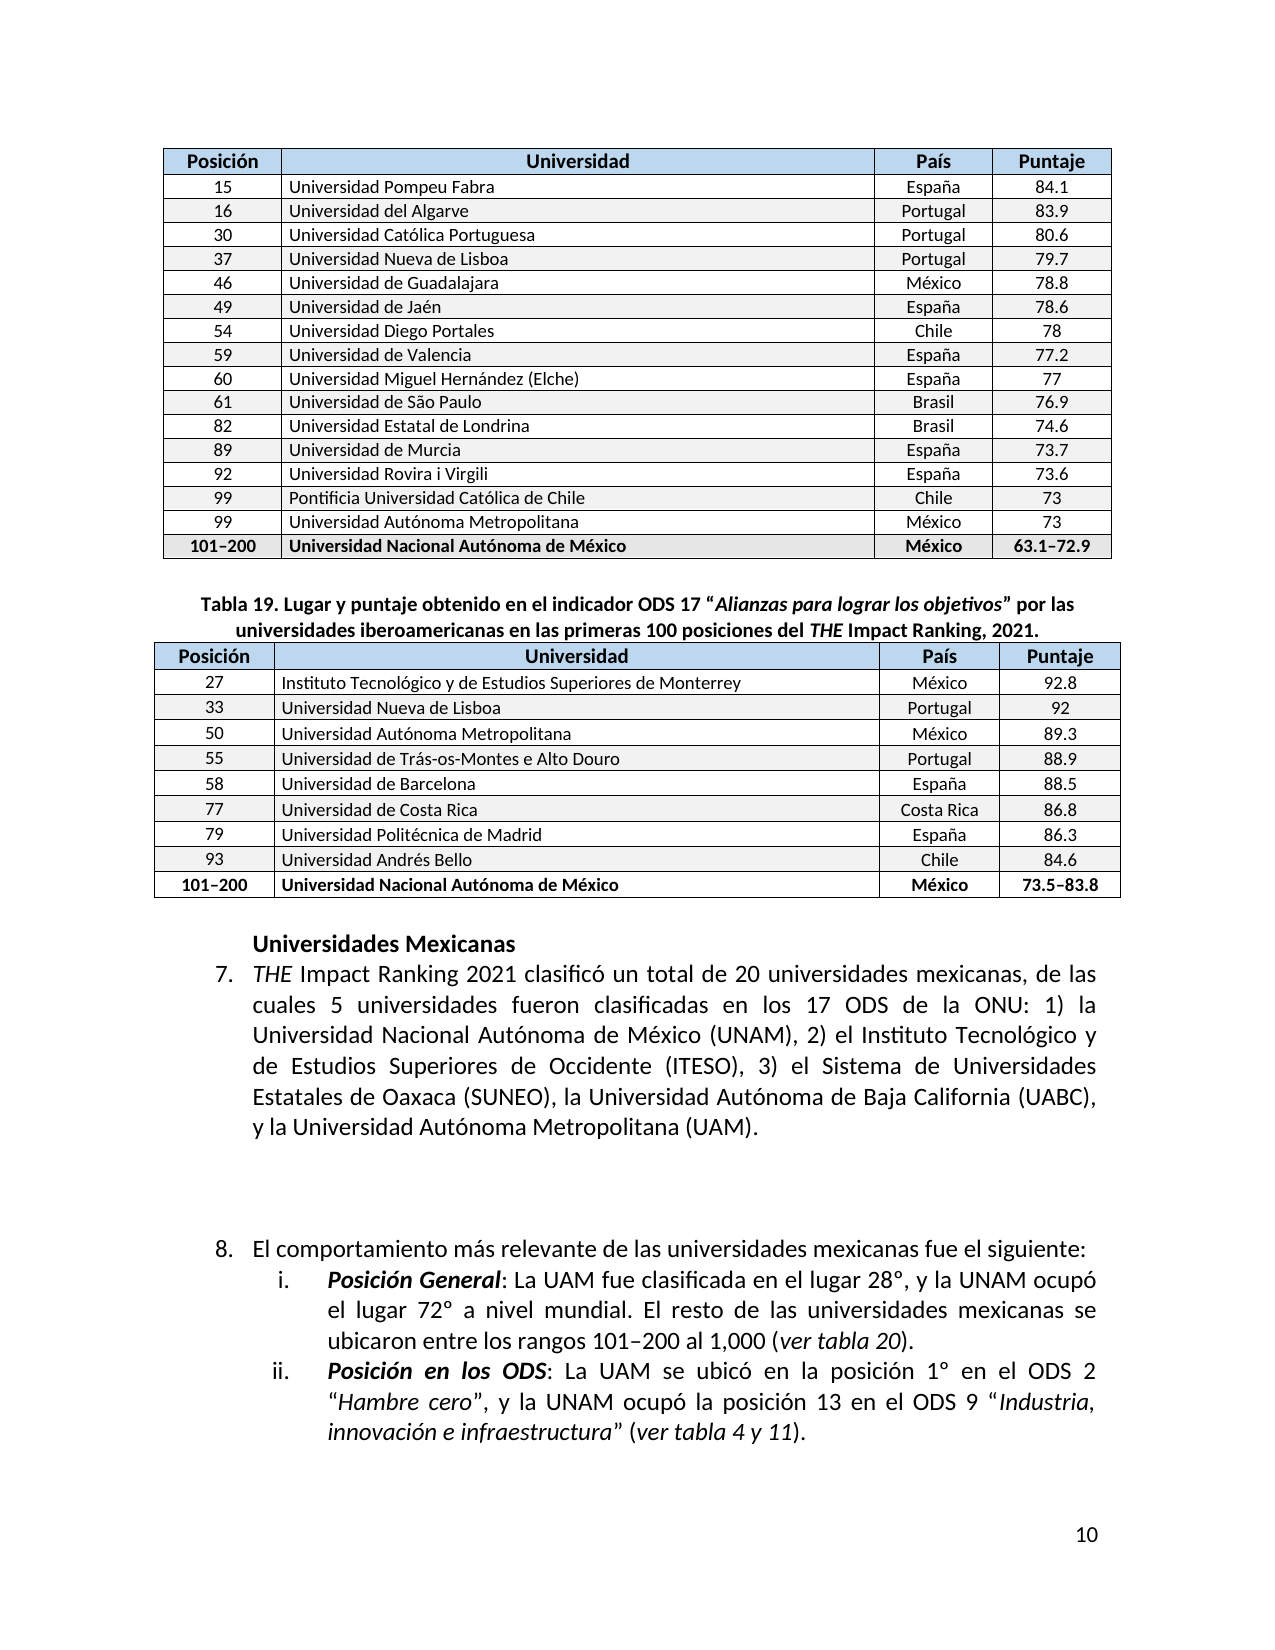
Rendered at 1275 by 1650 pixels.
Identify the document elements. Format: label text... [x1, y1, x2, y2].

table_cell Universidad Nueva de Lisboa [275, 695, 879, 719]
table_cell 54 [164, 319, 281, 342]
table_cell 88.5 [1000, 771, 1120, 795]
list Universidades Mexicanas [252, 928, 1098, 959]
table_cell España [875, 175, 992, 198]
list THE Impact Ranking 2021 clasificó un total de 20 universidades mexicanas, de las cuales 5 universidades fueron clasificadas en los 17 ODS de la ONU: 1) la Universidad Nacional Autónoma de México (UNAM), 2) el Instituto Tecnológico y de Estudios Superiores de Occidente (ITESO), 3) el Sistema de Universidades Estatales de Oaxaca (SUNEO), la Universidad Autónoma de Baja California (UABC), y la Universidad Autónoma Metropolitana (UAM). [215, 959, 1098, 1142]
table_cell 49 [164, 295, 281, 318]
table_cell 27 [155, 670, 274, 694]
table_cell Universidad [282, 149, 874, 174]
table_cell 50 [155, 720, 274, 745]
table_cell Universidad Autónoma Metropolitana [282, 511, 874, 533]
table_cell 76.9 [993, 391, 1111, 414]
table_cell 55 [155, 746, 274, 770]
table_cell 93 [155, 847, 274, 871]
table_cell Puntaje [1000, 643, 1120, 669]
table_cell 84.1 [993, 175, 1111, 198]
table_cell 83.9 [993, 199, 1111, 222]
table_cell Universidad de Barcelona [275, 771, 879, 795]
table_cell Universidad de Murcia [282, 439, 874, 462]
table_cell Universidad Católica Portuguesa [282, 223, 874, 246]
table_cell 99 [164, 487, 281, 509]
table_cell 79 [155, 822, 274, 846]
table_header Tabla 19. Lugar y puntaje obtenido en el indicador ODS 17 “Alianzas para lograr los objetivos” por las universidades iberoamericanas en las primeras 100 posiciones del THE Impact Ranking, 2021. [154, 589, 1121, 642]
table_cell Posición [155, 643, 274, 669]
table_cell 78.6 [993, 295, 1111, 318]
table_cell España [875, 295, 992, 318]
table_cell Universidad Autónoma Metropolitana [275, 720, 879, 745]
table_cell 88.9 [1000, 746, 1120, 770]
table_cell España [875, 439, 992, 462]
table_cell Portugal [880, 695, 999, 719]
table_cell 16 [164, 199, 281, 222]
table_cell España [875, 367, 992, 390]
table_cell País [875, 149, 992, 174]
table_cell Universidad Diego Portales [282, 319, 874, 342]
table_cell 82 [164, 415, 281, 438]
table_cell Portugal [880, 746, 999, 770]
table_cell Portugal [875, 199, 992, 222]
table_cell 46 [164, 271, 281, 294]
table_cell Chile [875, 487, 992, 509]
table_cell 84.6 [1000, 847, 1120, 871]
table_cell 73 [993, 487, 1111, 509]
table_cell Instituto Tecnológico y de Estudios Superiores de Monterrey [275, 670, 879, 694]
table_cell Chile [880, 847, 999, 871]
table_cell España [880, 822, 999, 846]
table_cell México [875, 511, 992, 533]
table_cell Universidad [275, 643, 879, 669]
table_cell 77 [155, 796, 274, 821]
table_cell 99 [164, 511, 281, 533]
table_cell Brasil [875, 415, 992, 438]
table_cell 15 [164, 175, 281, 198]
table_cell España [875, 463, 992, 486]
table_cell 86.8 [1000, 796, 1120, 821]
table_cell 101–200 [164, 535, 281, 557]
table_cell Universidad Rovira i Virgili [282, 463, 874, 486]
table_cell Universidad de Trás-os-Montes e Alto Douro [275, 746, 879, 770]
table_cell Universidad Politécnica de Madrid [275, 822, 879, 846]
table_cell Costa Rica [880, 796, 999, 821]
table_cell Universidad de Costa Rica [275, 796, 879, 821]
table_cell Universidad Nacional Autónoma de México [282, 535, 874, 557]
table_cell 92 [1000, 695, 1120, 719]
table_cell Universidad de Valencia [282, 343, 874, 366]
table_cell 73.7 [993, 439, 1111, 462]
table_cell Universidad Nueva de Lisboa [282, 247, 874, 270]
table_cell Universidad Estatal de Londrina [282, 415, 874, 438]
table_cell 78 [993, 319, 1111, 342]
table_cell 78.8 [993, 271, 1111, 294]
table_cell España [880, 771, 999, 795]
table_cell México [880, 872, 999, 897]
table_cell Universidad Andrés Bello [275, 847, 879, 871]
table_cell Pontificia Universidad Católica de Chile [282, 487, 874, 509]
table_cell 63.1–72.9 [993, 535, 1111, 557]
table_cell 58 [155, 771, 274, 795]
table_cell 86.3 [1000, 822, 1120, 846]
table_cell Chile [875, 319, 992, 342]
table_cell 89 [164, 439, 281, 462]
table_cell 92 [164, 463, 281, 486]
table_cell Universidad de São Paulo [282, 391, 874, 414]
table_cell 74.6 [993, 415, 1111, 438]
table_cell 37 [164, 247, 281, 270]
table_cell Portugal [875, 247, 992, 270]
list Posición General: La UAM fue clasificada en el lugar 28º, y la UNAM ocupó el lugar 72º a nivel mundial. El resto de las universidades mexicanas se ubicaron entre los rangos 101–200 al 1,000 (ver tabla 20). [290, 1264, 1098, 1355]
list Posición en los ODS: La UAM se ubicó en la posición 1º en el ODS 2 “Hambre cero”, y la UNAM ocupó la posición 13 en el ODS 9 “Industria, innovación e infraestructura” (ver tabla 4 y 11). [290, 1355, 1098, 1447]
table_cell Universidad de Jaén [282, 295, 874, 318]
table_cell Universidad Pompeu Fabra [282, 175, 874, 198]
table_cell 30 [164, 223, 281, 246]
table_cell 89.3 [1000, 720, 1120, 745]
table_cell 77.2 [993, 343, 1111, 366]
table_cell México [875, 271, 992, 294]
table_cell México [880, 670, 999, 694]
table_cell 77 [993, 367, 1111, 390]
table_cell Puntaje [993, 149, 1111, 174]
table_cell España [875, 343, 992, 366]
table_cell 92.8 [1000, 670, 1120, 694]
table_cell 59 [164, 343, 281, 366]
table_cell México [880, 720, 999, 745]
table_cell Posición [164, 149, 281, 174]
table_cell Brasil [875, 391, 992, 414]
table_cell 73.5–83.8 [1000, 872, 1120, 897]
table_cell 101–200 [155, 872, 274, 897]
table_cell Portugal [875, 223, 992, 246]
table_cell País [880, 643, 999, 669]
list El comportamiento más relevante de las universidades mexicanas fue el siguiente: [215, 1233, 1098, 1264]
table_cell Universidad de Guadalajara [282, 271, 874, 294]
table_cell Universidad del Algarve [282, 199, 874, 222]
table_cell 80.6 [993, 223, 1111, 246]
table_cell 73 [993, 511, 1111, 533]
table_cell Universidad Nacional Autónoma de México [275, 872, 879, 897]
table_cell 33 [155, 695, 274, 719]
table_cell 60 [164, 367, 281, 390]
table_cell Universidad Miguel Hernández (Elche) [282, 367, 874, 390]
table_cell 73.6 [993, 463, 1111, 486]
table_cell México [875, 535, 992, 557]
table_cell 61 [164, 391, 281, 414]
table_cell 79.7 [993, 247, 1111, 270]
